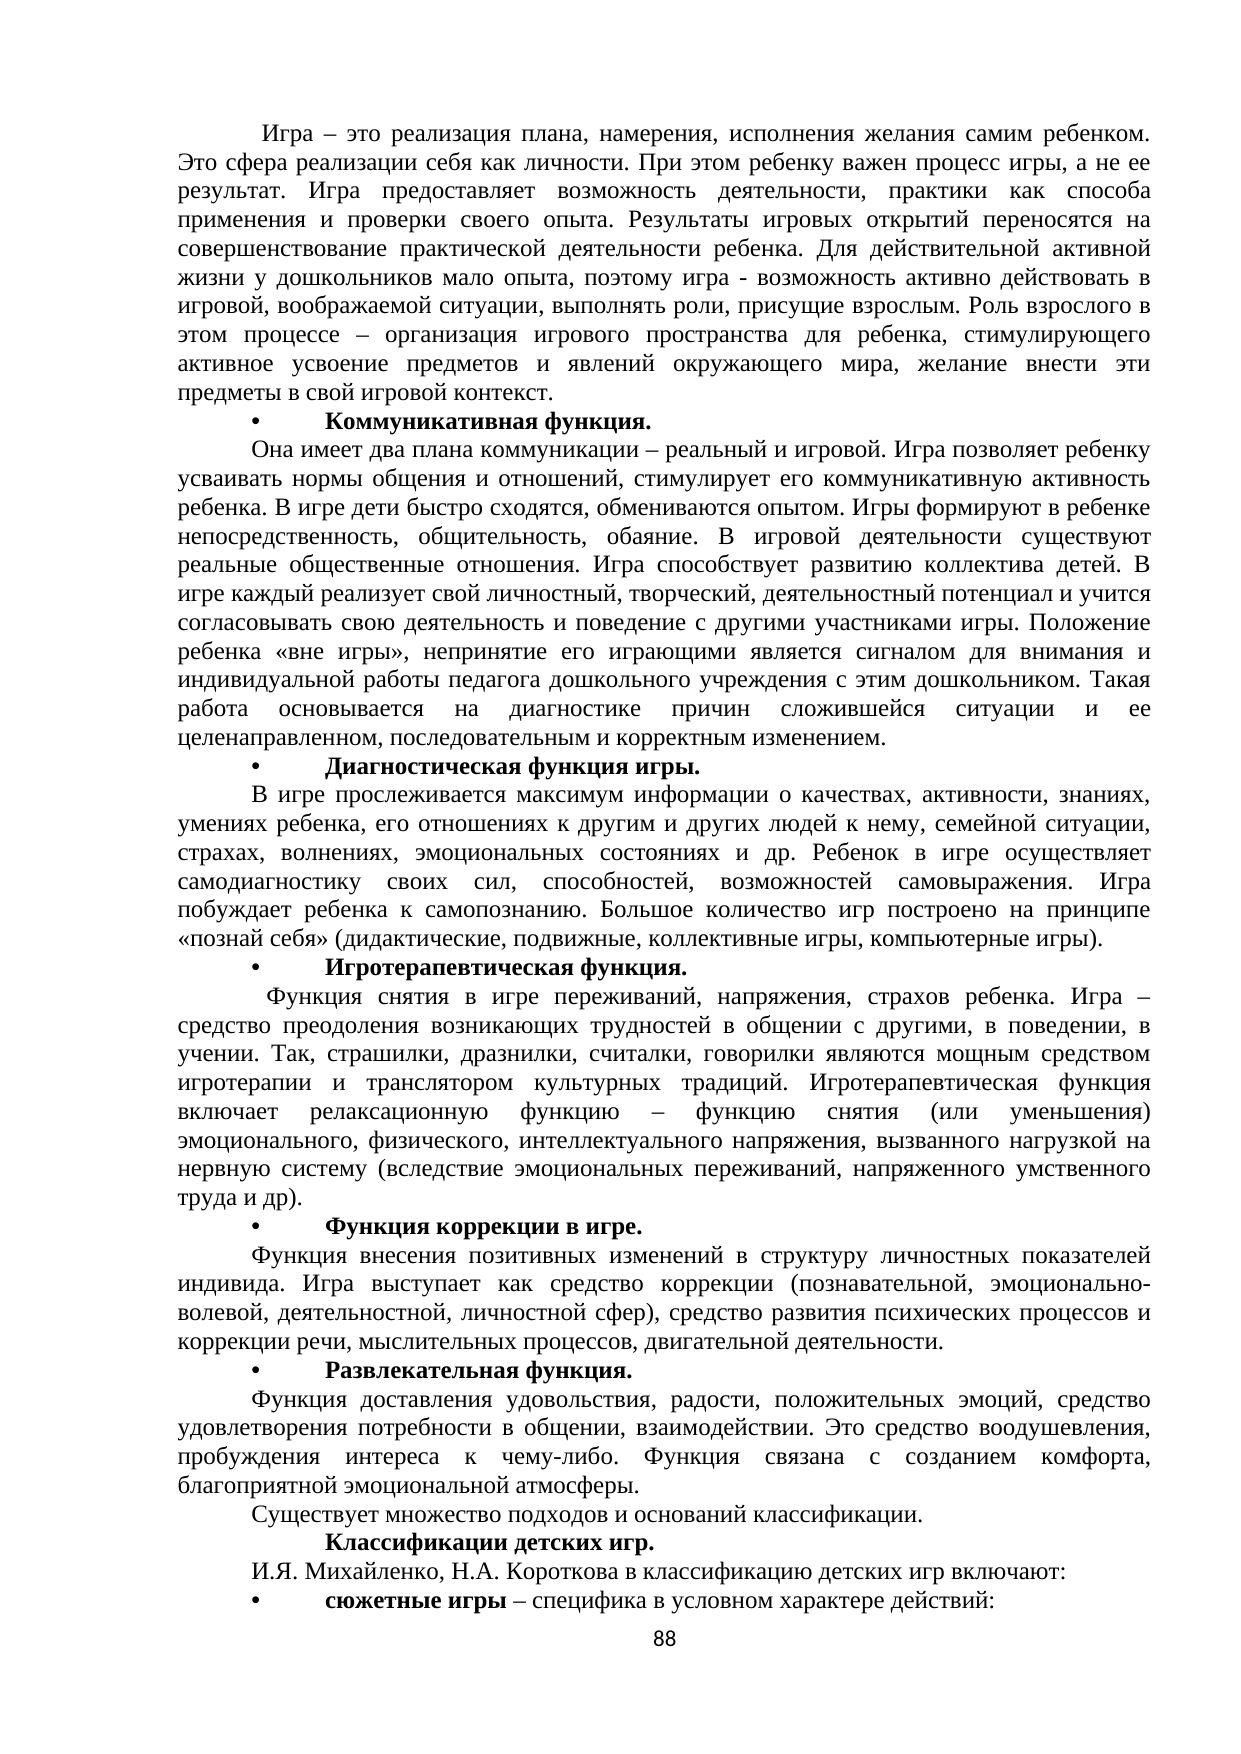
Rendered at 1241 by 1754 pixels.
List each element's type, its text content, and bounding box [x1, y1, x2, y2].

text Классификации детских игр. [252, 1527, 1152, 1556]
text В игре прослеживается максимум информации о качествах, активности, знаниях, умениях ребенка, его отношениях к другим и других людей к нему, семейной ситуации, страхах, волнениях, эмоциональных состояниях и др. Ребенок в игре осуществляет самодиагностику своих сил, способностей, возможностей самовыражения. Игра побуждает ребенка к самопознанию. Большое количество игр построено на принципе «познай себя» (дидактические, подвижные, коллективные игры, компьютерные игры). [177, 779, 1152, 952]
text Игра – это реализация плана, намерения, исполнения желания самим ребенком. Это сфера реализации себя как личности. При этом ребенку важен процесс игры, а не ее результат. Игра предоставляет возможность деятельности, практики как способа применения и проверки своего опыта. Результаты игровых открытий переносятся на совершенствование практической деятельности ребенка. Для действительной активной жизни у дошкольников мало опыта, поэтому игра - возможность активно действовать в игровой, воображаемой ситуации, выполнять роли, присущие взрослым. Роль взрослого в этом процессе – организация игрового пространства для ребенка, стимулирующего активное усвоение предметов и явлений окружающего мира, желание внести эти предметы в свой игровой контекст. [177, 118, 1152, 406]
list Диагностическая функция игры. [177, 751, 1152, 779]
text Функция снятия в игре переживаний, напряжения, страхов ребенка. Игра – средство преодоления возникающих трудностей в общении с другими, в поведении, в учении. Так, страшилки, дразнилки, считалки, говорилки являются мощным средством игротерапии и транслятором культурных традиций. Игротерапевтическая функция включает релаксационную функцию – функцию снятия (или уменьшения) эмоционального, физического, интеллектуального напряжения, вызванного нагрузкой на нервную систему (вследствие эмоциональных переживаний, напряженного умственного труда и др). [177, 981, 1152, 1211]
text Она имеет два плана коммуникации – реальный и игровой. Игра позволяет ребенку усваивать нормы общения и отношений, стимулирует его коммуникативную активность ребенка. В игре дети быстро сходятся, обмениваются опытом. Игры формируют в ребенке непосредственность, общительность, обаяние. В игровой деятельности существуют реальные общественные отношения. Игра способствует развитию коллектива детей. В игре каждый реализует свой личностный, творческий, деятельностный потенциал и учится согласовывать свою деятельность и поведение с другими участниками игры. Положение ребенка «вне игры», непринятие его играющими является сигналом для внимания и индивидуальной работы педагога дошкольного учреждения с этим дошкольником. Такая работа основывается на диагностике причин сложившейся ситуации и ее целенаправленном, последовательным и корректным изменением. [177, 434, 1152, 751]
list сюжетные игры – специфика в условном характере действий: [177, 1585, 1152, 1614]
list Развлекательная функция. [177, 1355, 1152, 1384]
list Игротерапевтическая функция. [177, 952, 1152, 981]
list Коммуникативная функция. [177, 406, 1152, 434]
text Функция внесения позитивных изменений в структуру личностных показателей индивида. Игра выступает как средство коррекции (познавательной, эмоционально-волевой, деятельностной, личностной сфер), средство развития психических процессов и коррекции речи, мыслительных процессов, двигательной деятельности. [177, 1240, 1152, 1355]
text Существует множество подходов и оснований классификации. [177, 1499, 1152, 1527]
text Функция доставления удовольствия, радости, положительных эмоций, средство удовлетворения потребности в общении, взаимодействии. Это средство воодушевления, пробуждения интереса к чему-либо. Функция связана с созданием комфорта, благоприятной эмоциональной атмосферы. [177, 1384, 1152, 1499]
text И.Я. Михайленко, Н.А. Короткова в классификацию детских игр включают: [177, 1556, 1152, 1585]
list Функция коррекции в игре. [177, 1211, 1152, 1240]
